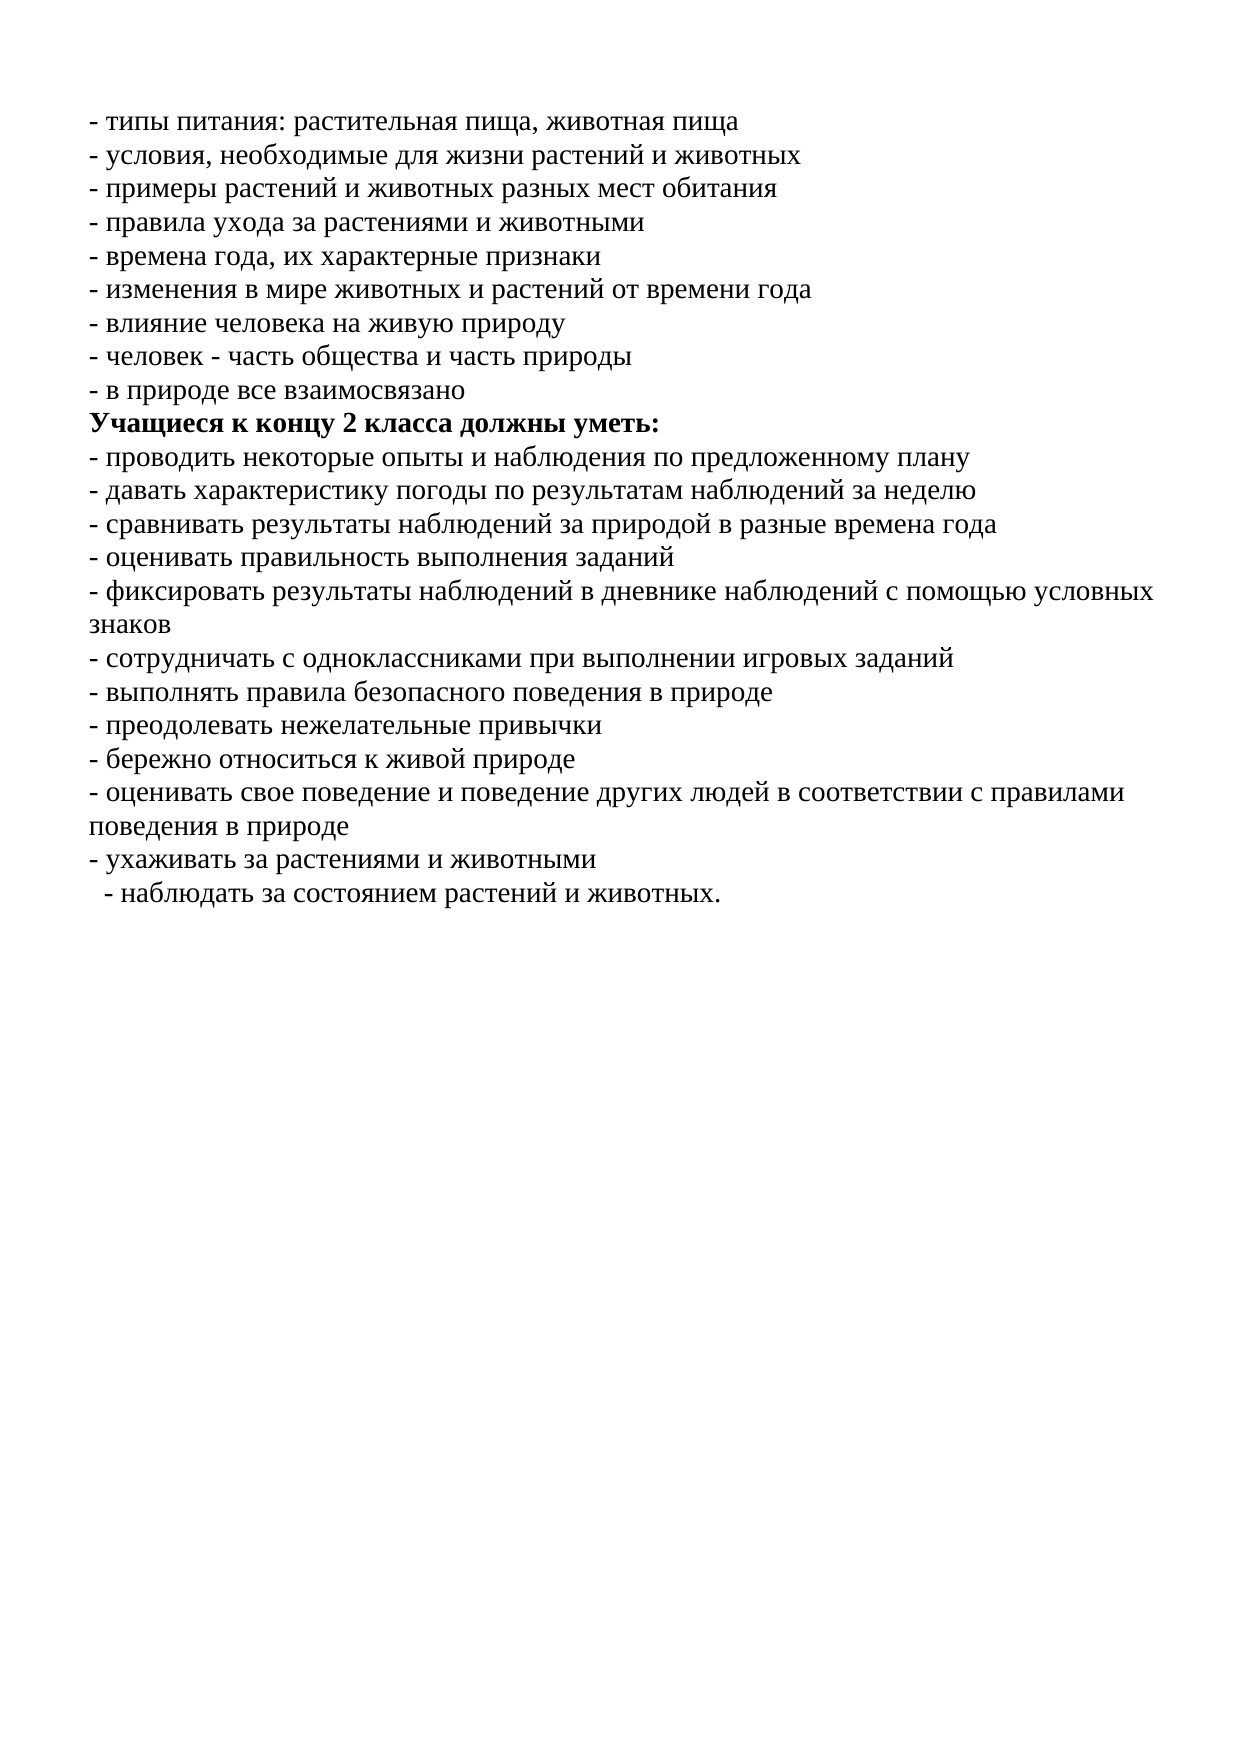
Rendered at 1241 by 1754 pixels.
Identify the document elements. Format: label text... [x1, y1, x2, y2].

text - преодолевать нежелательные привычки [89, 707, 1181, 741]
text - выполнять правила безопасного поведения в природе [89, 674, 1181, 707]
text - наблюдать за состоянием растений и животных. [103, 875, 1181, 908]
text - сотрудничать с одноклассниками при выполнении игровых заданий [89, 640, 1181, 674]
text - типы питания: растительная пища, животная пища [89, 103, 1181, 137]
text - правила ухода за растениями и животными [89, 204, 1181, 238]
text - давать характеристику погоды по результатам наблюдений за неделю [89, 472, 1181, 506]
text - оценивать свое поведение и поведение других людей в соответствии с правилами поведения в природе [89, 774, 1181, 841]
text - ухаживать за растениями и животными [89, 841, 1181, 875]
text - фиксировать результаты наблюдений в дневнике наблюдений с помощью условных знаков [89, 573, 1181, 640]
text - оценивать правильность выполнения заданий [89, 539, 1181, 573]
text - бережно относиться к живой природе [89, 741, 1181, 774]
text Учащиеся к концу 2 класса должны уметь: [89, 405, 1181, 439]
text - сравнивать результаты наблюдений за природой в разные времена года [89, 506, 1181, 539]
text - в природе все взаимосвязано [89, 372, 1181, 405]
text - примеры растений и животных разных мест обитания [89, 171, 1181, 204]
text - условия, необходимые для жизни растений и животных [89, 137, 1181, 171]
text - влияние человека на живую природу [89, 305, 1181, 338]
text - времена года, их характерные признаки [89, 238, 1181, 271]
text - изменения в мире животных и растений от времени года [89, 271, 1181, 305]
text - проводить некоторые опыты и наблюдения по предложенному плану [89, 439, 1181, 472]
text - человек - часть общества и часть природы [89, 338, 1181, 372]
